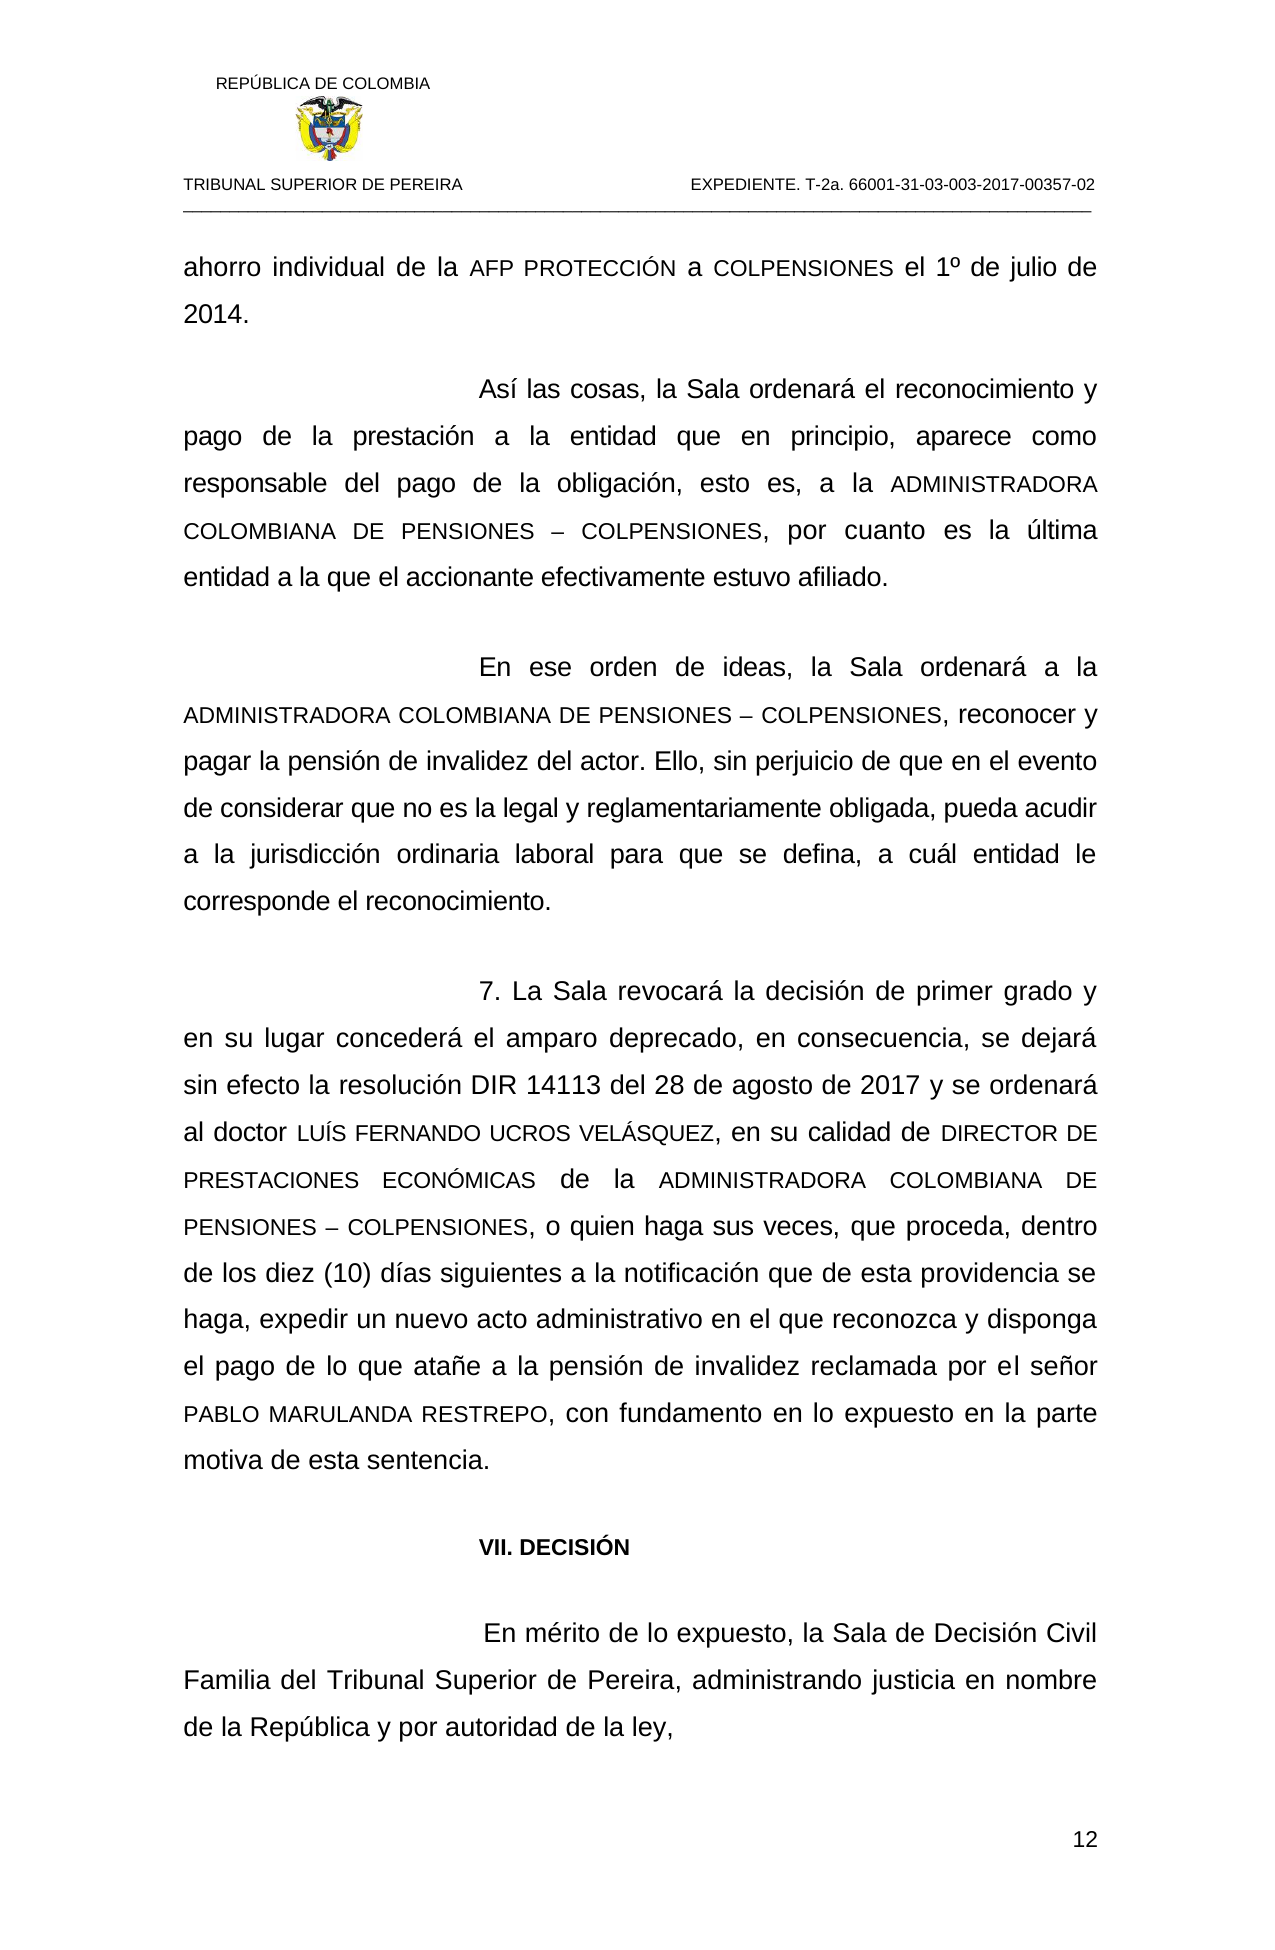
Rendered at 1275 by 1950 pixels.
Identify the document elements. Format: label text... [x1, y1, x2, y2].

text VII. DECISIÓN [183, 1534, 1098, 1561]
text Así las cosas, la Sala ordenará el reconocimiento y pago de la prestación a la entidad que en principio, aparece como responsable del pago de la obligación, esto es, a la ADMINISTRADORA COLOMBIANA DE PENSIONES – COLPENSIONES, por cuanto es la última entidad a la que el accionante efectivamente estuvo afiliado. [183, 373, 1098, 592]
text 7. La Sala revocará la decisión de primer grado y en su lugar concederá el amparo deprecado, en consecuencia, se dejará sin efecto la resolución DIR 14113 del 28 de agosto de 2017 y se ordenará al doctor LUÍS FERNANDO UCROS VELÁSQUEZ, en su calidad de DIRECTOR DE PRESTACIONES ECONÓMICAS de la ADMINISTRADORA COLOMBIANA DE PENSIONES – COLPENSIONES, o quien haga sus veces, que proceda, dentro de los diez (10) días siguientes a la notificación que de esta providencia se haga, expedir un nuevo acto administrativo en el que reconozca y disponga el pago de lo que atañe a la pensión de invalidez reclamada por el señor PABLO MARULANDA RESTREPO, con fundamento en lo expuesto en la parte motiva de esta sentencia. [183, 975, 1098, 1475]
text En mérito de lo expuesto, la Sala de Decisión Civil Familia del Tribunal Superior de Pereira, administrando justicia en nombre de la República y por autoridad de la ley, [183, 1617, 1098, 1742]
text En ese orden de ideas, la Sala ordenará a la ADMINISTRADORA COLOMBIANA DE PENSIONES – COLPENSIONES, reconocer y pagar la pensión de invalidez del actor. Ello, sin perjuicio de que en el evento de considerar que no es la legal y reglamentariamente obligada, pueda acudir a la jurisdicción ordinaria laboral para que se defina, a cuál entidad le corresponde el reconocimiento. [183, 651, 1098, 917]
picture [295, 96, 363, 161]
